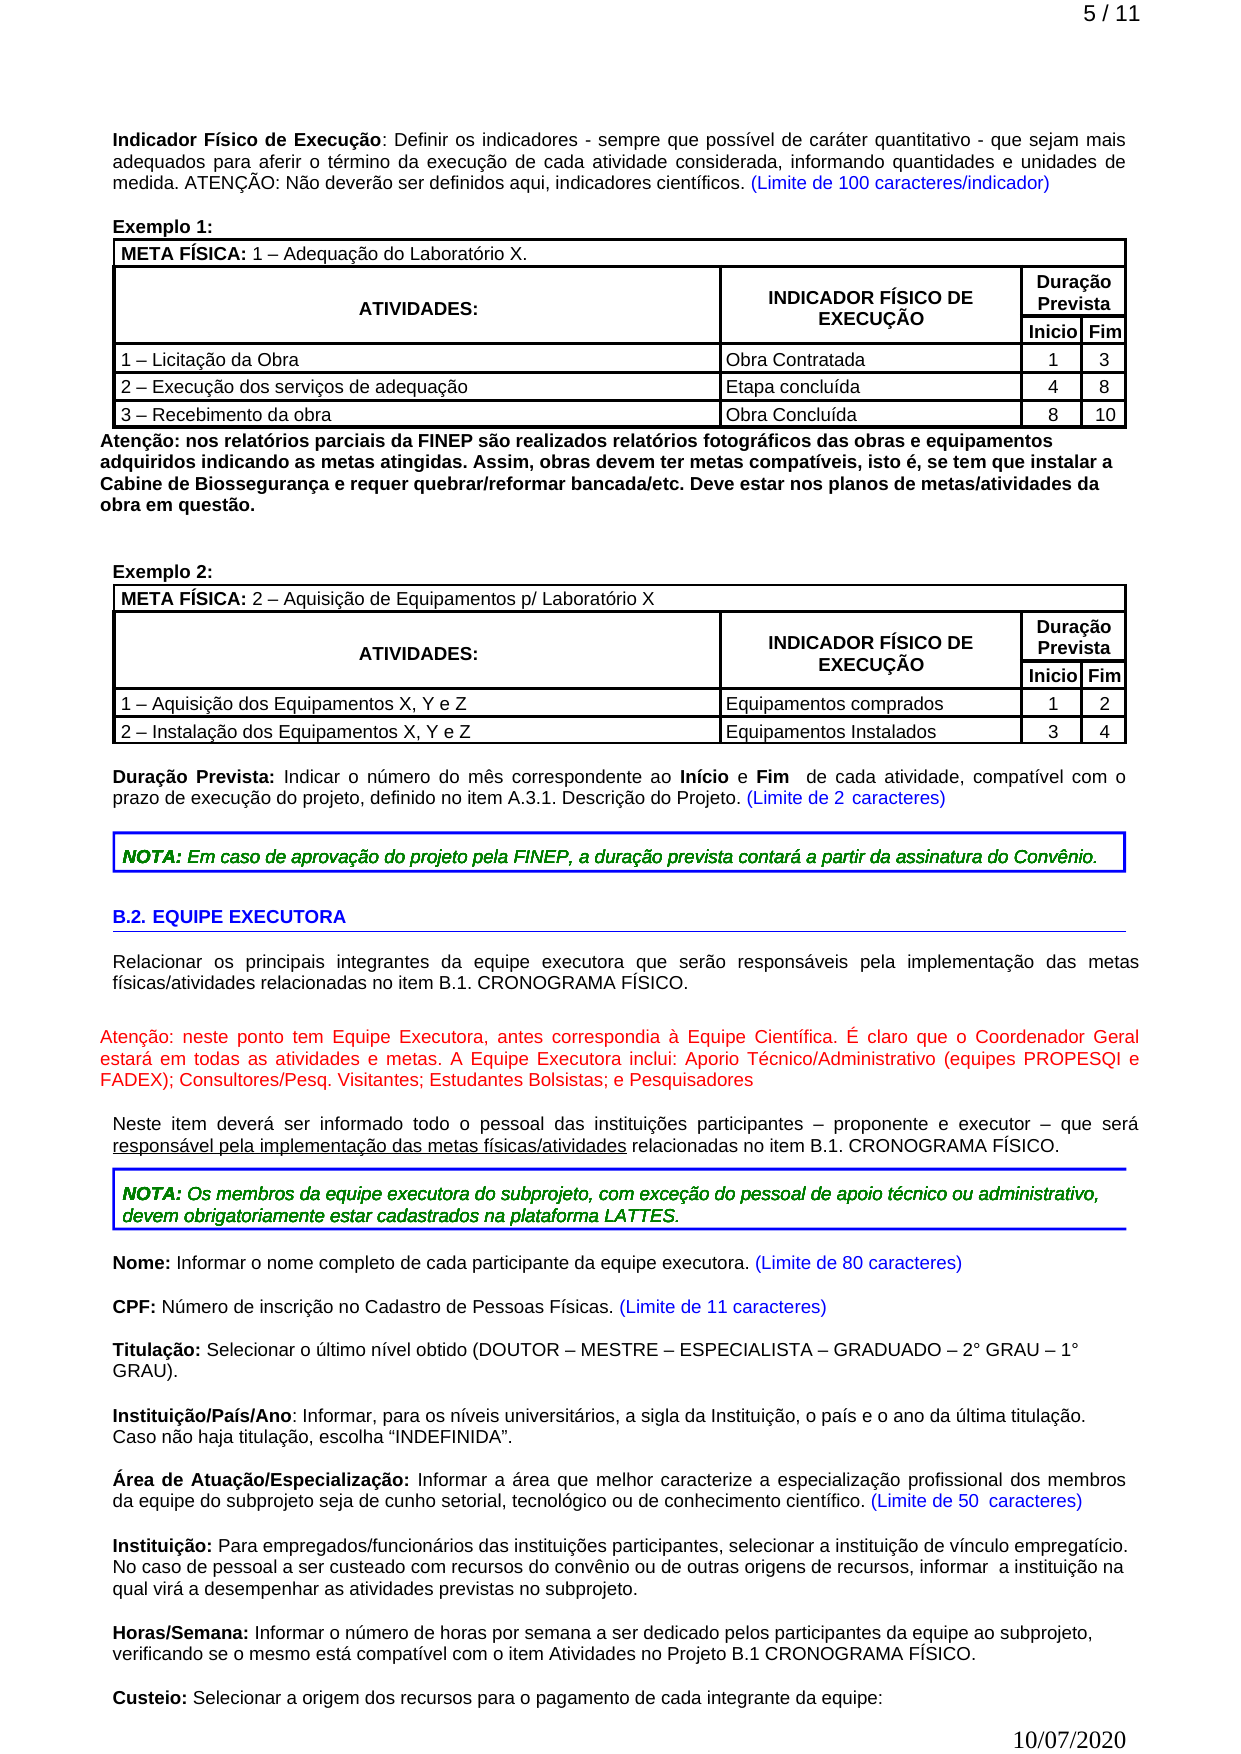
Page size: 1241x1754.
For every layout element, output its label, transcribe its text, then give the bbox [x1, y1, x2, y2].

text Horas/Semana: Informar o número de horas por semana a ser dedicado pelos participantes da equipe ao subprojeto, verificando se o mesmo está compatível com o item Atividades no Projeto B.1 CRONOGRAMA FÍSICO. [112, 1622, 1140, 1665]
table_cell 1 [1023, 345, 1080, 371]
table_cell INDICADOR FÍSICO DE EXECUÇÃO [722, 613, 1020, 687]
table_cell 8 [1083, 374, 1124, 398]
subtitle EQUIPE EXECUTORA [112, 906, 1140, 928]
table_cell 2 – Execução dos serviços de adequação [116, 374, 719, 398]
table_cell Fim [1083, 318, 1124, 342]
table_cell 3 [1083, 345, 1124, 371]
table_cell INDICADOR FÍSICO DE EXECUÇÃO [722, 268, 1020, 342]
text Custeio: Selecionar a origem dos recursos para o pagamento de cada integrante da equipe: [112, 1687, 1140, 1709]
text Atenção: neste ponto tem Equipe Executora, antes correspondia à Equipe Científica. É claro que o Coordenador Geral estará em todas as atividades e metas. A Equipe Executora inclui: Aporio Técnico/Administrativo (equipes PROPESQI e FADEX); Consultores/Pesq. Visitantes; Estudantes Bolsistas; e Pesquisadores [100, 1026, 1140, 1091]
text Atenção: nos relatórios parciais da FINEP são realizados relatórios fotográficos das obras e equipamentos adquiridos indicando as metas atingidas. Assim, obras devem ter metas compatíveis, isto é, se tem que instalar a Cabine de Biossegurança e requer quebrar/reformar bancada/etc. Deve estar nos planos de metas/atividades da obra em questão. [100, 429, 1140, 516]
text CPF: Número de inscrição no Cadastro de Pessoas Físicas. (Limite de 11 caracteres) [112, 1296, 1140, 1317]
text Indicador Físico de Execução: Definir os indicadores - sempre que possível de caráter quantitativo - que sejam mais adequados para aferir o término da execução de cada atividade considerada, informando quantidades e unidades de medida. ATENÇÃO: Não deverão ser definidos aqui, indicadores científicos. (Limite de 100 caracteres/indicador) [112, 130, 1127, 193]
table_cell 2 [1083, 690, 1124, 715]
table_cell Equipamentos Instalados [722, 718, 1020, 742]
subtitle Exemplo 1: [112, 216, 1140, 237]
table_cell ATIVIDADES: [116, 613, 719, 687]
text Área de Atuação/Especialização: Informar a área que melhor caracterize a especialização profissional dos membros da equipe do subprojeto seja de cunho setorial, tecnológico ou de conhecimento científico. (Limite de 50 caracteres) [112, 1470, 1127, 1512]
table_cell ATIVIDADES: [116, 268, 719, 342]
text Instituição/País/Ano: Informar, para os níveis universitários, a sigla da Instituição, o país e o ano da última titulação. Caso não haja titulação, escolha “INDEFINIDA”. [112, 1404, 1115, 1448]
table_header META FÍSICA: 2 – Aquisição de Equipamentos p/ Laboratório X [115, 586, 1124, 610]
table_cell Fim [1083, 663, 1124, 687]
table_cell Inicio [1023, 318, 1080, 342]
text Duração Prevista: Indicar o número do mês correspondente ao Início e Fim de cada atividade, compatível com o prazo de execução do projeto, definido no item A.3.1. Descrição do Projeto. (Limite de 2 caracteres) [112, 767, 1126, 809]
table_cell 4 [1023, 374, 1080, 398]
text Exemplo 2: [112, 561, 1140, 582]
text Neste item deverá ser informado todo o pessoal das instituições participantes – proponente e executor – que será responsável pela implementação das metas físicas/atividades relacionadas no item B.1. CRONOGRAMA FÍSICO. [112, 1113, 1140, 1156]
table_cell 4 [1083, 718, 1124, 742]
table_header META FÍSICA: 1 – Adequação do Laboratório X. [115, 241, 1124, 264]
table_cell Obra Contratada [722, 345, 1020, 371]
table_cell 10 [1083, 402, 1124, 425]
table_cell 1 – Licitação da Obra [116, 345, 719, 371]
table_cell 8 [1023, 402, 1080, 425]
table_cell 1 [1023, 690, 1080, 715]
table_cell 3 – Recebimento da obra [116, 402, 719, 425]
table_cell 2 – Instalação dos Equipamentos X, Y e Z [116, 718, 719, 742]
table_cell Etapa concluída [722, 374, 1020, 398]
text Titulação: Selecionar o último nível obtido (DOUTOR – MESTRE – ESPECIALISTA – GRADUADO – 2° GRAU – 1° GRAU). [112, 1340, 1140, 1382]
table_cell Obra Concluída [722, 402, 1020, 425]
text Nome: Informar o nome completo de cada participante da equipe executora. (Limite de 80 caracteres) [112, 1252, 1140, 1273]
table_cell Duração Prevista [1023, 268, 1124, 314]
table_cell 1 – Aquisição dos Equipamentos X, Y e Z [116, 690, 719, 715]
table_cell Duração Prevista [1023, 613, 1124, 659]
table_cell 3 [1023, 718, 1080, 742]
table_cell Inicio [1023, 663, 1080, 687]
text Instituição: Para empregados/funcionários das instituições participantes, selecionar a instituição de vínculo empregatício. No caso de pessoal a ser custeado com recursos do convênio ou de outras origens de recursos, informar a instituição na qual virá a desempenhar as atividades previstas no subprojeto. [112, 1534, 1140, 1599]
text Relacionar os principais integrantes da equipe executora que serão responsáveis pela implementação das metas físicas/atividades relacionadas no item B.1. CRONOGRAMA FÍSICO. [112, 952, 1140, 994]
table_cell Equipamentos comprados [722, 690, 1020, 715]
